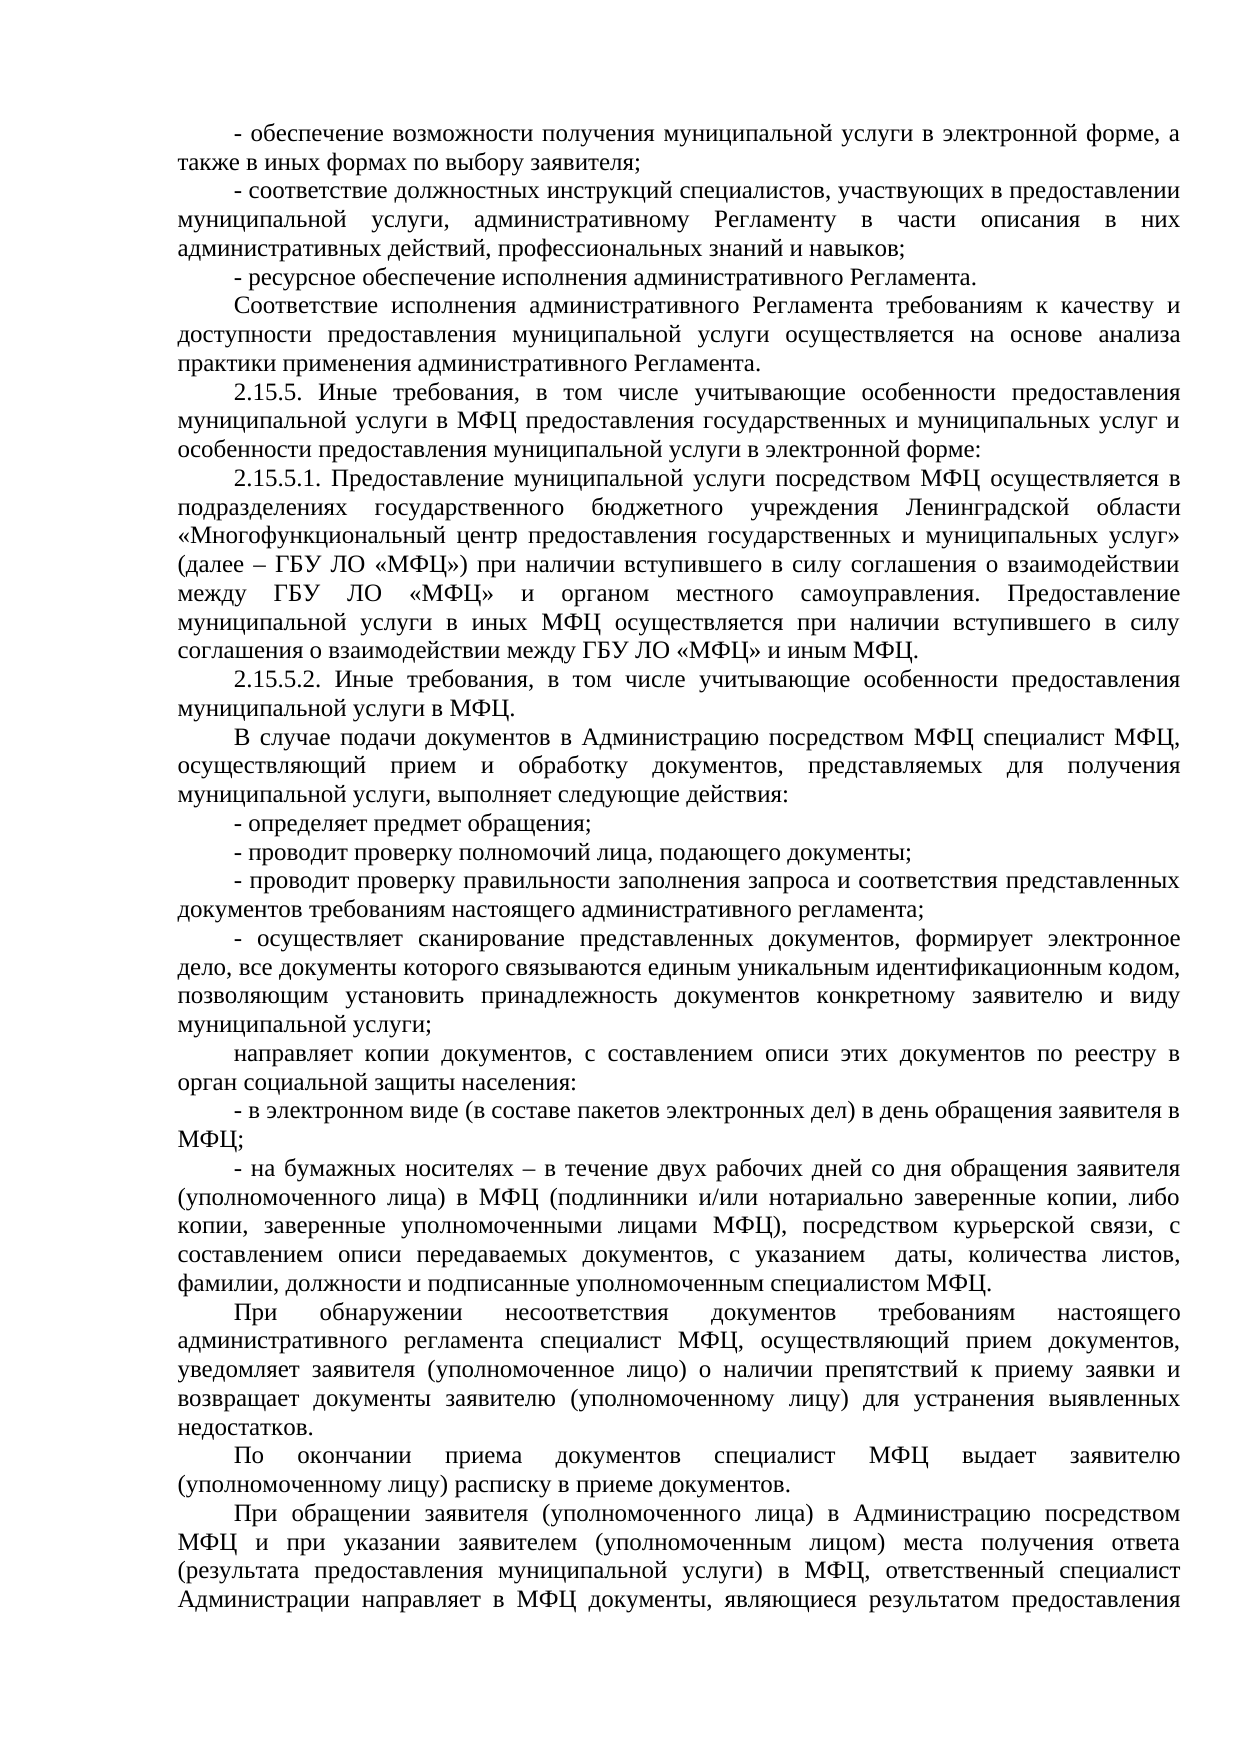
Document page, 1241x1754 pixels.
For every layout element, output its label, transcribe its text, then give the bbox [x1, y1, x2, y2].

text - соответствие должностных инструкций специалистов, участвующих в предоставлении муниципальной услуги, административному Регламенту в части описания в них административных действий, профессиональных знаний и навыков; [177, 176, 1181, 262]
text - определяет предмет обращения; [177, 808, 1181, 837]
text По окончании приема документов специалист МФЦ выдает заявителю (уполномоченному лицу) расписку в приеме документов. [177, 1441, 1181, 1498]
text - на бумажных носителях – в течение двух рабочих дней со дня обращения заявителя (уполномоченного лица) в МФЦ (подлинники и/или нотариально заверенные копии, либо копии, заверенные уполномоченными лицами МФЦ), посредством курьерской связи, с составлением описи передаваемых документов, с указанием даты, количества листов, фамилии, должности и подписанные уполномоченным специалистом МФЦ. [177, 1153, 1181, 1297]
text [177, 1498, 1181, 1613]
text - осуществляет сканирование представленных документов, формирует электронное дело, все документы которого связываются единым уникальным идентификационным кодом, позволяющим установить принадлежность документов конкретному заявителю и виду муниципальной услуги; [177, 923, 1181, 1038]
text 2.15.5. Иные требования, в том числе учитывающие особенности предоставления муниципальной услуги в МФЦ предоставления государственных и муниципальных услуг и особенности предоставления муниципальной услуги в электронной форме: [177, 377, 1181, 463]
text направляет копии документов, с составлением описи этих документов по реестру в орган социальной защиты населения: [177, 1038, 1181, 1096]
text При обнаружении несоответствия документов требованиям настоящего административного регламента специалист МФЦ, осуществляющий прием документов, уведомляет заявителя (уполномоченное лицо) о наличии препятствий к приему заявки и возвращает документы заявителю (уполномоченному лицу) для устранения выявленных недостатков. [177, 1297, 1181, 1441]
text - проводит проверку правильности заполнения запроса и соответствия представленных документов требованиям настоящего административного регламента; [177, 866, 1181, 923]
text - проводит проверку полномочий лица, подающего документы; [177, 837, 1181, 866]
text Соответствие исполнения административного Регламента требованиям к качеству и доступности предоставления муниципальной услуги осуществляется на основе анализа практики применения административного Регламента. [177, 291, 1181, 377]
text В случае подачи документов в Администрацию посредством МФЦ специалист МФЦ, осуществляющий прием и обработку документов, представляемых для получения муниципальной услуги, выполняет следующие действия: [177, 722, 1181, 808]
text - ресурсное обеспечение исполнения административного Регламента. [177, 262, 1181, 291]
text 2.15.5.1. Предоставление муниципальной услуги посредством МФЦ осуществляется в подразделениях государственного бюджетного учреждения Ленинградской области «Многофункциональный центр предоставления государственных и муниципальных услуг» (далее – ГБУ ЛО «МФЦ») при наличии вступившего в силу соглашения о взаимодействии между ГБУ ЛО «МФЦ» и органом местного самоуправления. Предоставление муниципальной услуги в иных МФЦ осуществляется при наличии вступившего в силу соглашения о взаимодействии между ГБУ ЛО «МФЦ» и иным МФЦ. [177, 463, 1181, 664]
text - в электронном виде (в составе пакетов электронных дел) в день обращения заявителя в МФЦ; [177, 1096, 1181, 1153]
text - обеспечение возможности получения муниципальной услуги в электронной форме, а также в иных формах по выбору заявителя; [177, 118, 1181, 176]
text 2.15.5.2. Иные требования, в том числе учитывающие особенности предоставления муниципальной услуги в МФЦ. [177, 664, 1181, 722]
